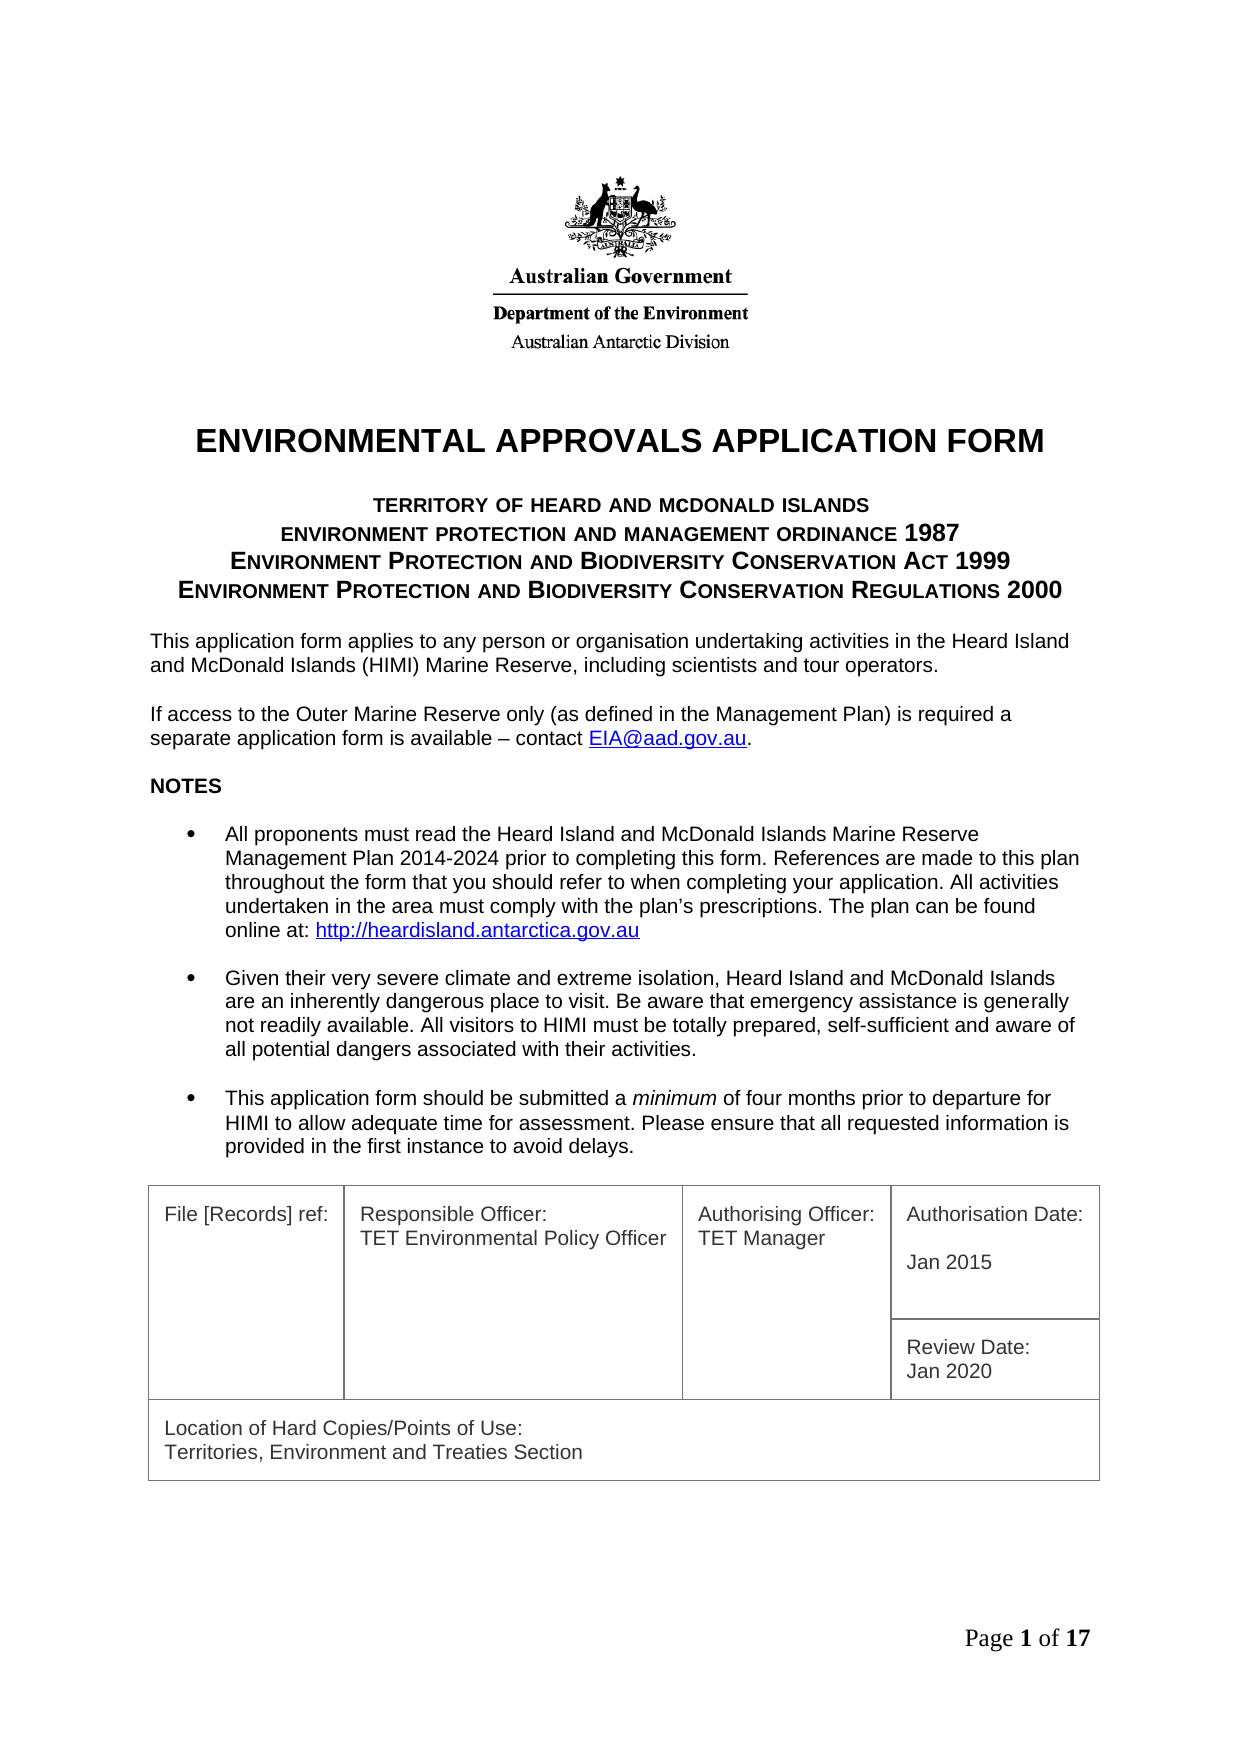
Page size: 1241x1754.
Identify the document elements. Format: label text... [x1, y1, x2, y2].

table_header Authorising Officer: TET Manager [683, 1186, 890, 1399]
text territory of heard and mcdonald islands [152, 489, 1090, 517]
list Given their very severe climate and extreme isolation, Heard Island and McDonald Islands are an inherently dangerous place to visit. Be aware that emergency assistance is generally not readily available. All visitors to HIMI must be totally prepared, self-sufficient and aware of all potential dangers associated with their activities. [187, 965, 1090, 1061]
table_header Authorisation Date: Jan 2015 [892, 1186, 1099, 1318]
text Environment Protection and Biodiversity Conservation Act 1999 [150, 546, 1090, 575]
list All proponents must read the Heard Island and McDonald Islands Marine Reserve Management Plan 2014-2024 prior to completing this form. References are made to this plan throughout the form that you should refer to when completing your application. All activities undertaken in the area must comply with the plan’s prescriptions. The plan can be found online at: http://heardisland.antarctica.gov.au [187, 821, 1090, 941]
text environment protection and management ordinance 1987 [150, 517, 1090, 546]
text This application form applies to any person or organisation undertaking activities in the Heard Island and McDonald Islands (HIMI) Marine Reserve, including scientists and tour operators. [150, 629, 1090, 677]
table_cell Review Date: Jan 2020 [892, 1320, 1099, 1399]
text Environmental Approvals Application Form [150, 422, 1090, 460]
picture [466, 150, 774, 379]
list This application form should be submitted a minimum of four months prior to departure for HIMI to allow adequate time for assessment. Please ensure that all requested information is provided in the first instance to avoid delays. [187, 1086, 1090, 1158]
table_cell Location of Hard Copies/Points of Use: Territories, Environment and Treaties Section [149, 1400, 1099, 1479]
table_header Responsible Officer: TET Environmental Policy Officer [345, 1186, 682, 1399]
text If access to the Outer Marine Reserve only (as defined in the Management Plan) is required a separate application form is available – contact EIA@aad.gov.au. [150, 702, 1090, 749]
text Environment Protection and Biodiversity Conservation Regulations 2000 [150, 575, 1090, 604]
table_header File [Records] ref: [149, 1186, 343, 1399]
text NOTES [150, 773, 1090, 797]
